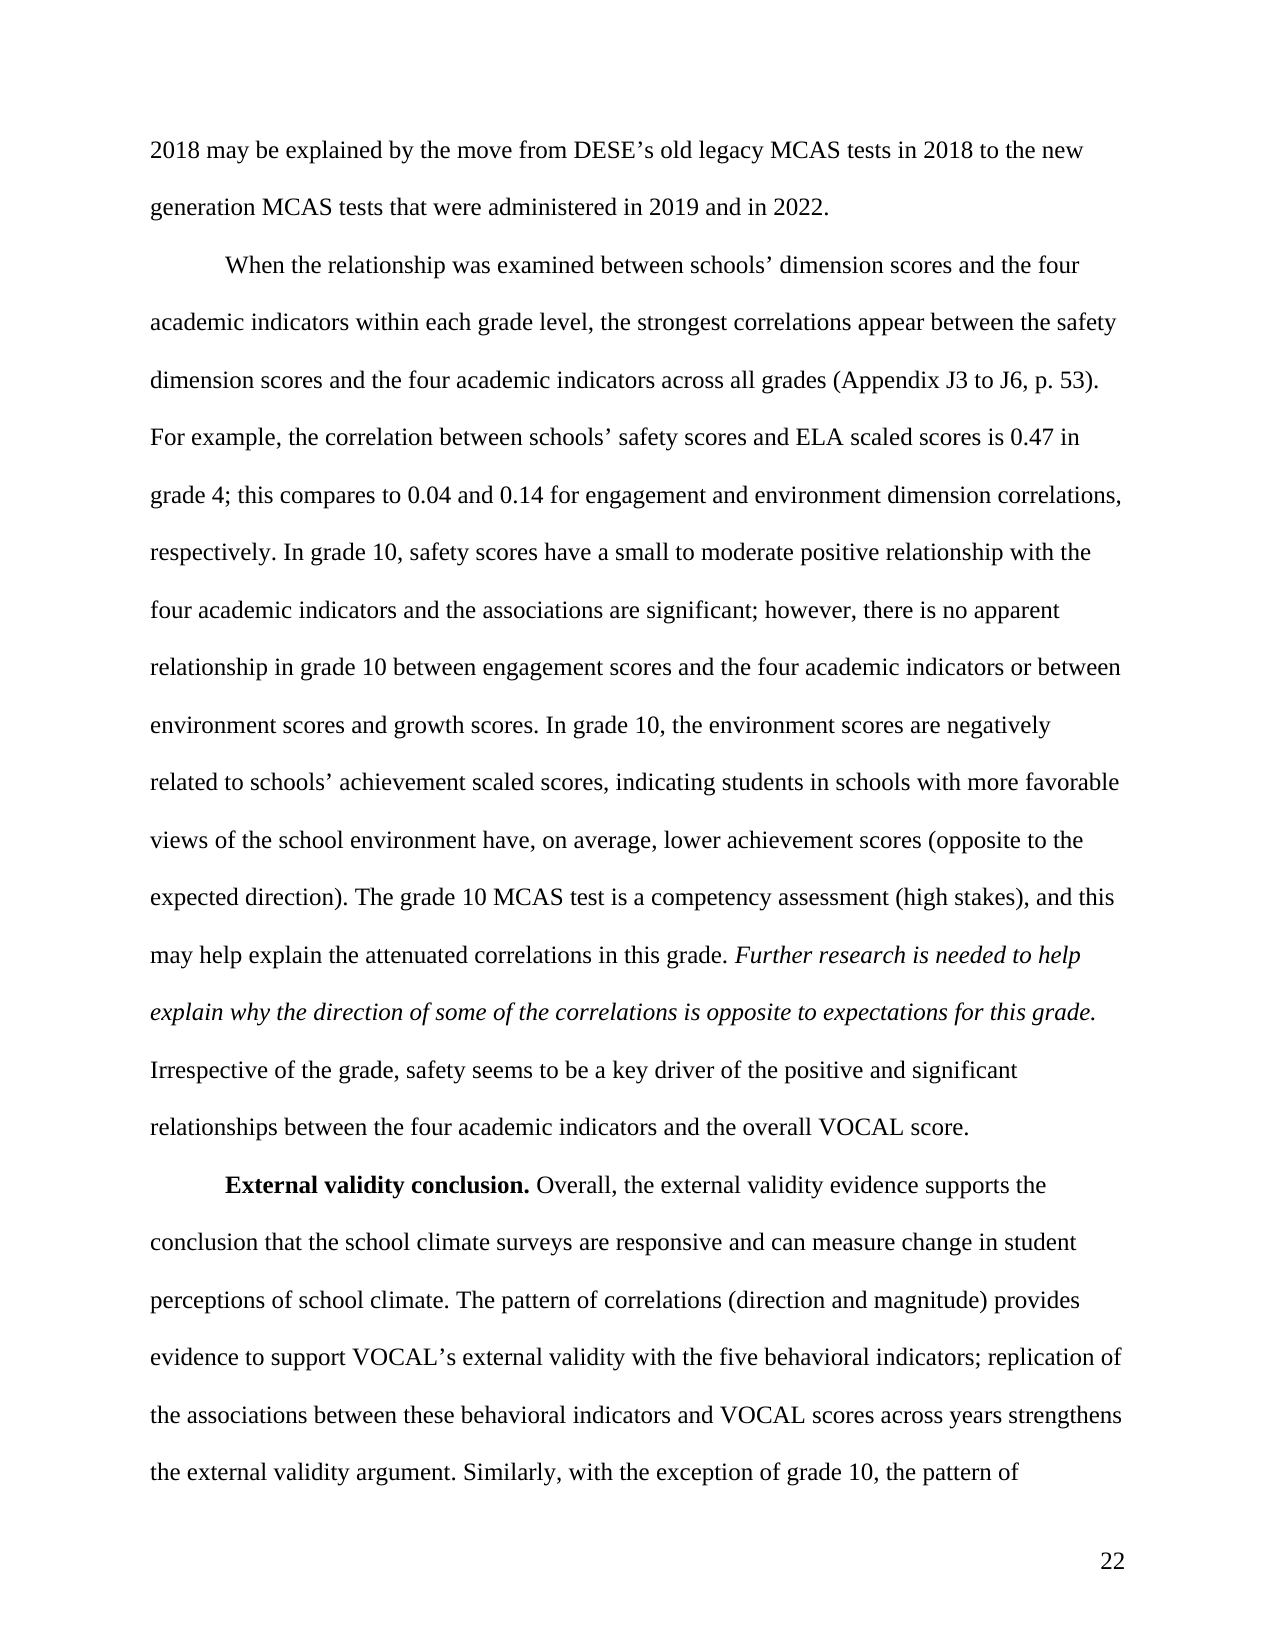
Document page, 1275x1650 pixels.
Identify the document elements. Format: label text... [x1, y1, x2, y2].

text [150, 135, 1125, 221]
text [150, 1170, 1125, 1486]
text When the relationship was examined between schools’ dimension scores and the four academic indicators within each grade level, the strongest correlations appear between the safety dimension scores and the four academic indicators across all grades (Appendix J3 to J6, p. 53). For example, the correlation between schools’ safety scores and ELA scaled scores is 0.47 in grade 4; this compares to 0.04 and 0.14 for engagement and environment dimension correlations, respectively. In grade 10, safety scores have a small to moderate positive relationship with the four academic indicators and the associations are significant; however, there is no apparent relationship in grade 10 between engagement scores and the four academic indicators or between environment scores and growth scores. In grade 10, the environment scores are negatively related to schools’ achievement scaled scores, indicating students in schools with more favorable views of the school environment have, on average, lower achievement scores (opposite to the expected direction). The grade 10 MCAS test is a competency assessment (high stakes), and this may help explain the attenuated correlations in this grade. Further research is needed to help explain why the direction of some of the correlations is opposite to expectations for this grade. Irrespective of the grade, safety seems to be a key driver of the positive and significant relationships between the four academic indicators and the overall VOCAL score. [150, 250, 1125, 1141]
